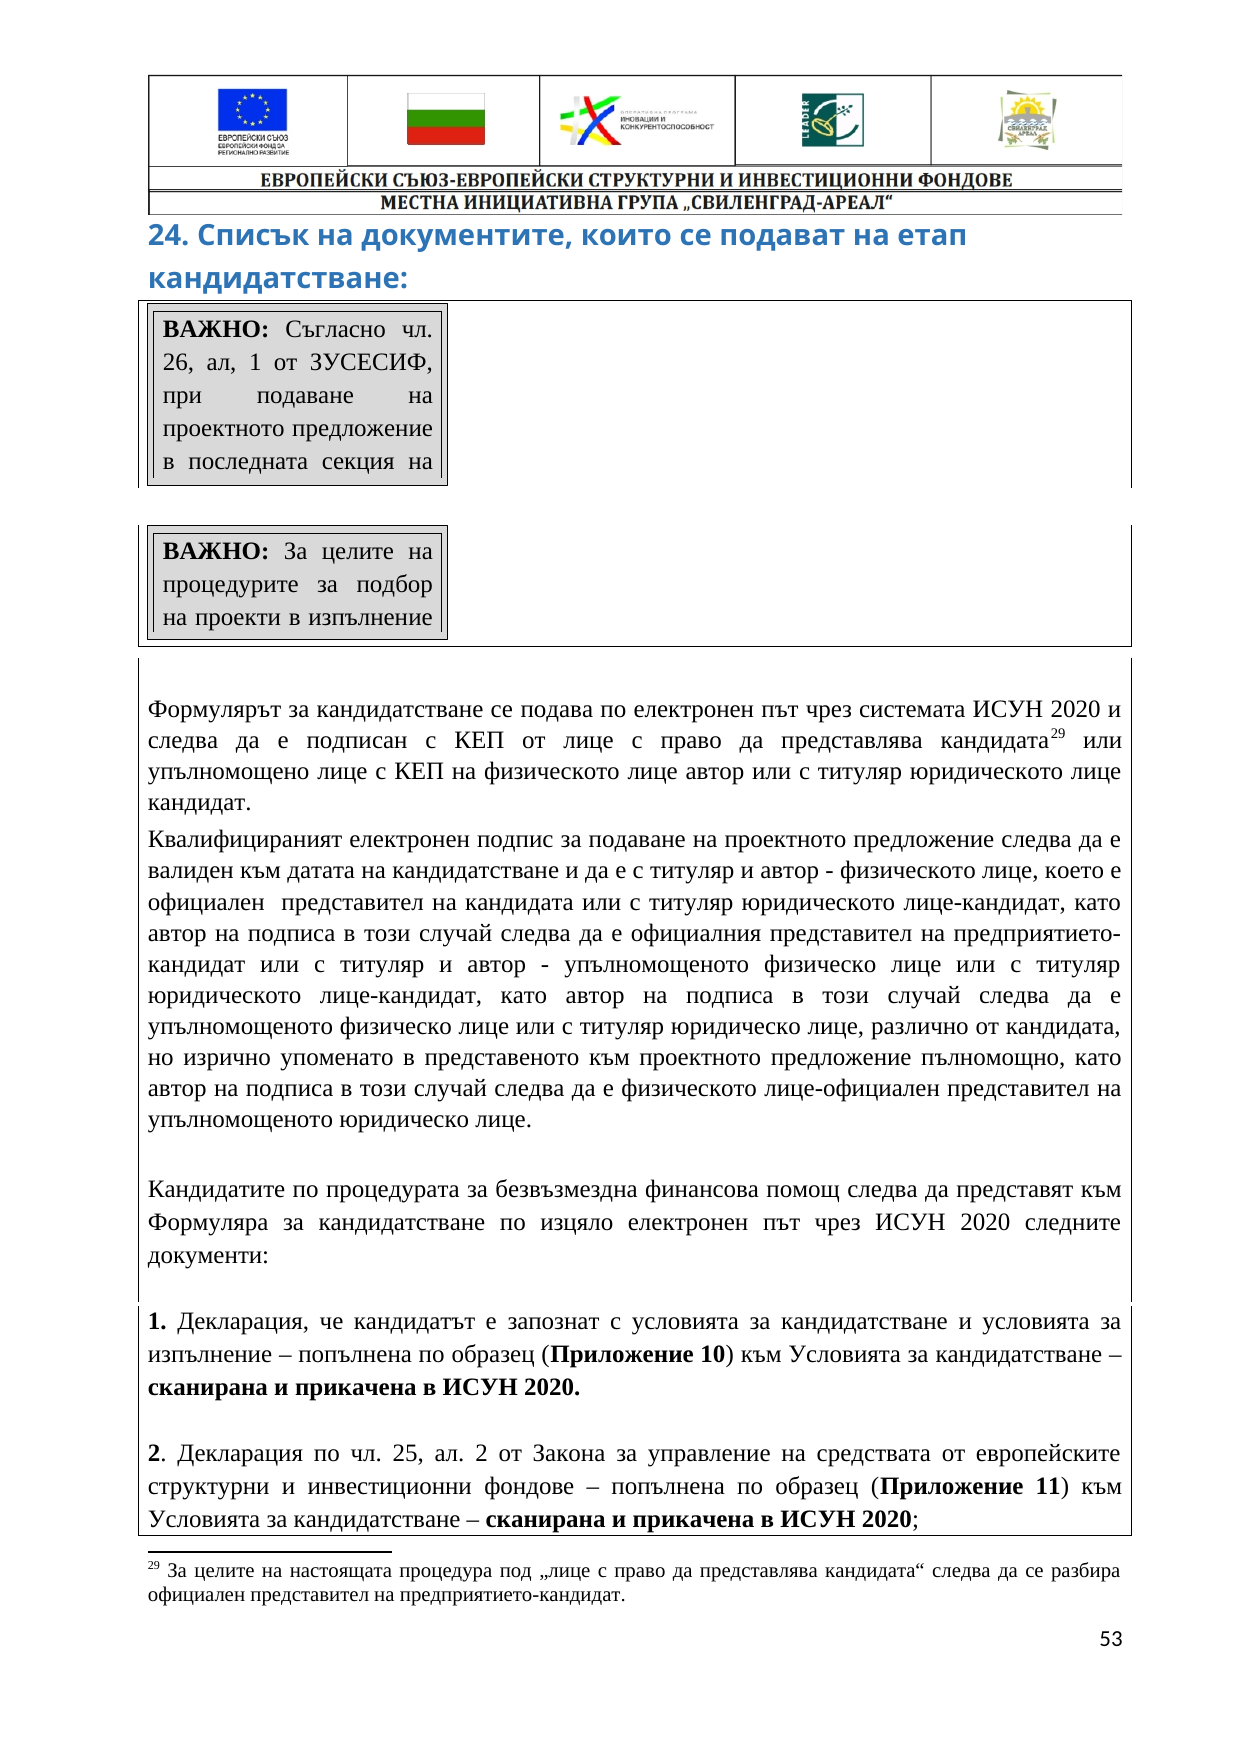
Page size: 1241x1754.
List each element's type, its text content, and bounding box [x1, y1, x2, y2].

text 1. Декларация, че кандидатът е запознат с условията за кандидатстване и условията за изпълнение – попълнена по образец (Приложение 10) към Условията за кандидатстване –сканирана и прикачена в ИСУН 2020. [139, 1306, 1131, 1401]
text 2. Декларация по чл. 25, ал. 2 от Закона за управление на средствата от европейските структурни и инвестиционни фондове – попълнена по образец (Приложение 11) към Условията за кандидатстване – сканирана и прикачена в ИСУН 2020; [139, 1438, 1131, 1535]
subtitle 24. Списък на документите, които се подават на етап кандидатстване: [148, 215, 1122, 297]
text Формулярът за кандидатстване се подава по електронен път чрез системата ИСУН 2020 и следва да е подписан с КЕП от лице с право да представлява кандидата или упълномощено лице с КЕП на физическото лице автор или с титуляр юридическото лице кандидат. [139, 694, 1131, 816]
text Кандидатите по процедурата за безвъзмездна финансова помощ следва да представят към Формуляра за кандидатстване по изцяло електронен път чрез ИСУН 2020 следните документи: [139, 1174, 1131, 1269]
text Квалифицираният електронен подпис за подаване на проектното предложение следва да е валиден към датата на кандидатстване и да е с титуляр и автор - физическото лице, което е официален представител на кандидата или с титуляр юридическото лице-кандидат, като автор на подписа в този случай следва да е официалния представител на предприятието-кандидат или с титуляр и автор - упълномощеното физическо лице или с титуляр юридическото лице-кандидат, като автор на подписа в този случай следва да е упълномощеното физическо лице или с титуляр юридическо лице, различно от кандидата, но изрично упоменато в представеното към проектното предложение пълномощно, като автор на подписа в този случай следва да е физическото лице-официален представител на упълномощеното юридическо лице. [139, 824, 1131, 1133]
picture [147, 73, 1123, 215]
